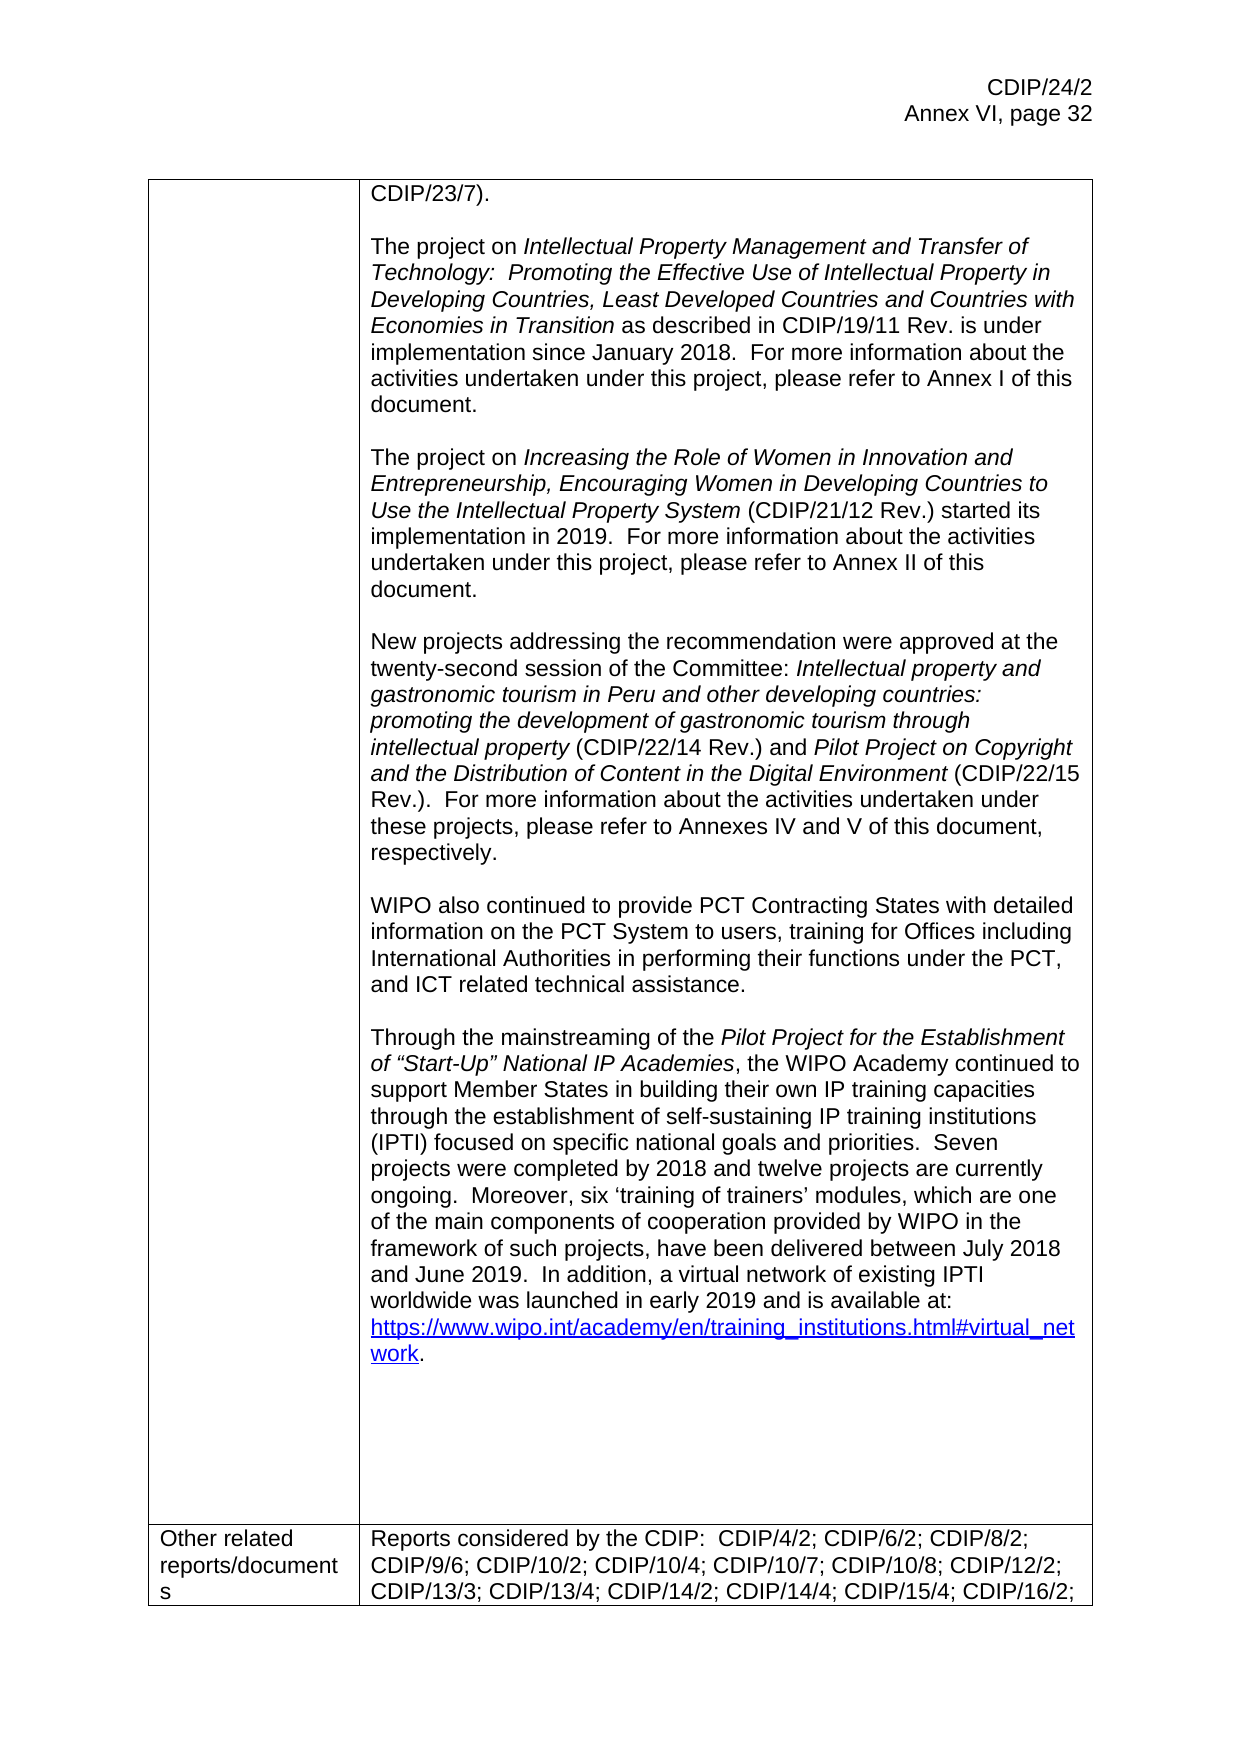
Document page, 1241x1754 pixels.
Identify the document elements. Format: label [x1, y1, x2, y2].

table_cell [149, 1525, 359, 1604]
table_cell [149, 180, 359, 1524]
table_cell [360, 180, 1092, 1524]
table_cell [360, 1525, 1092, 1604]
